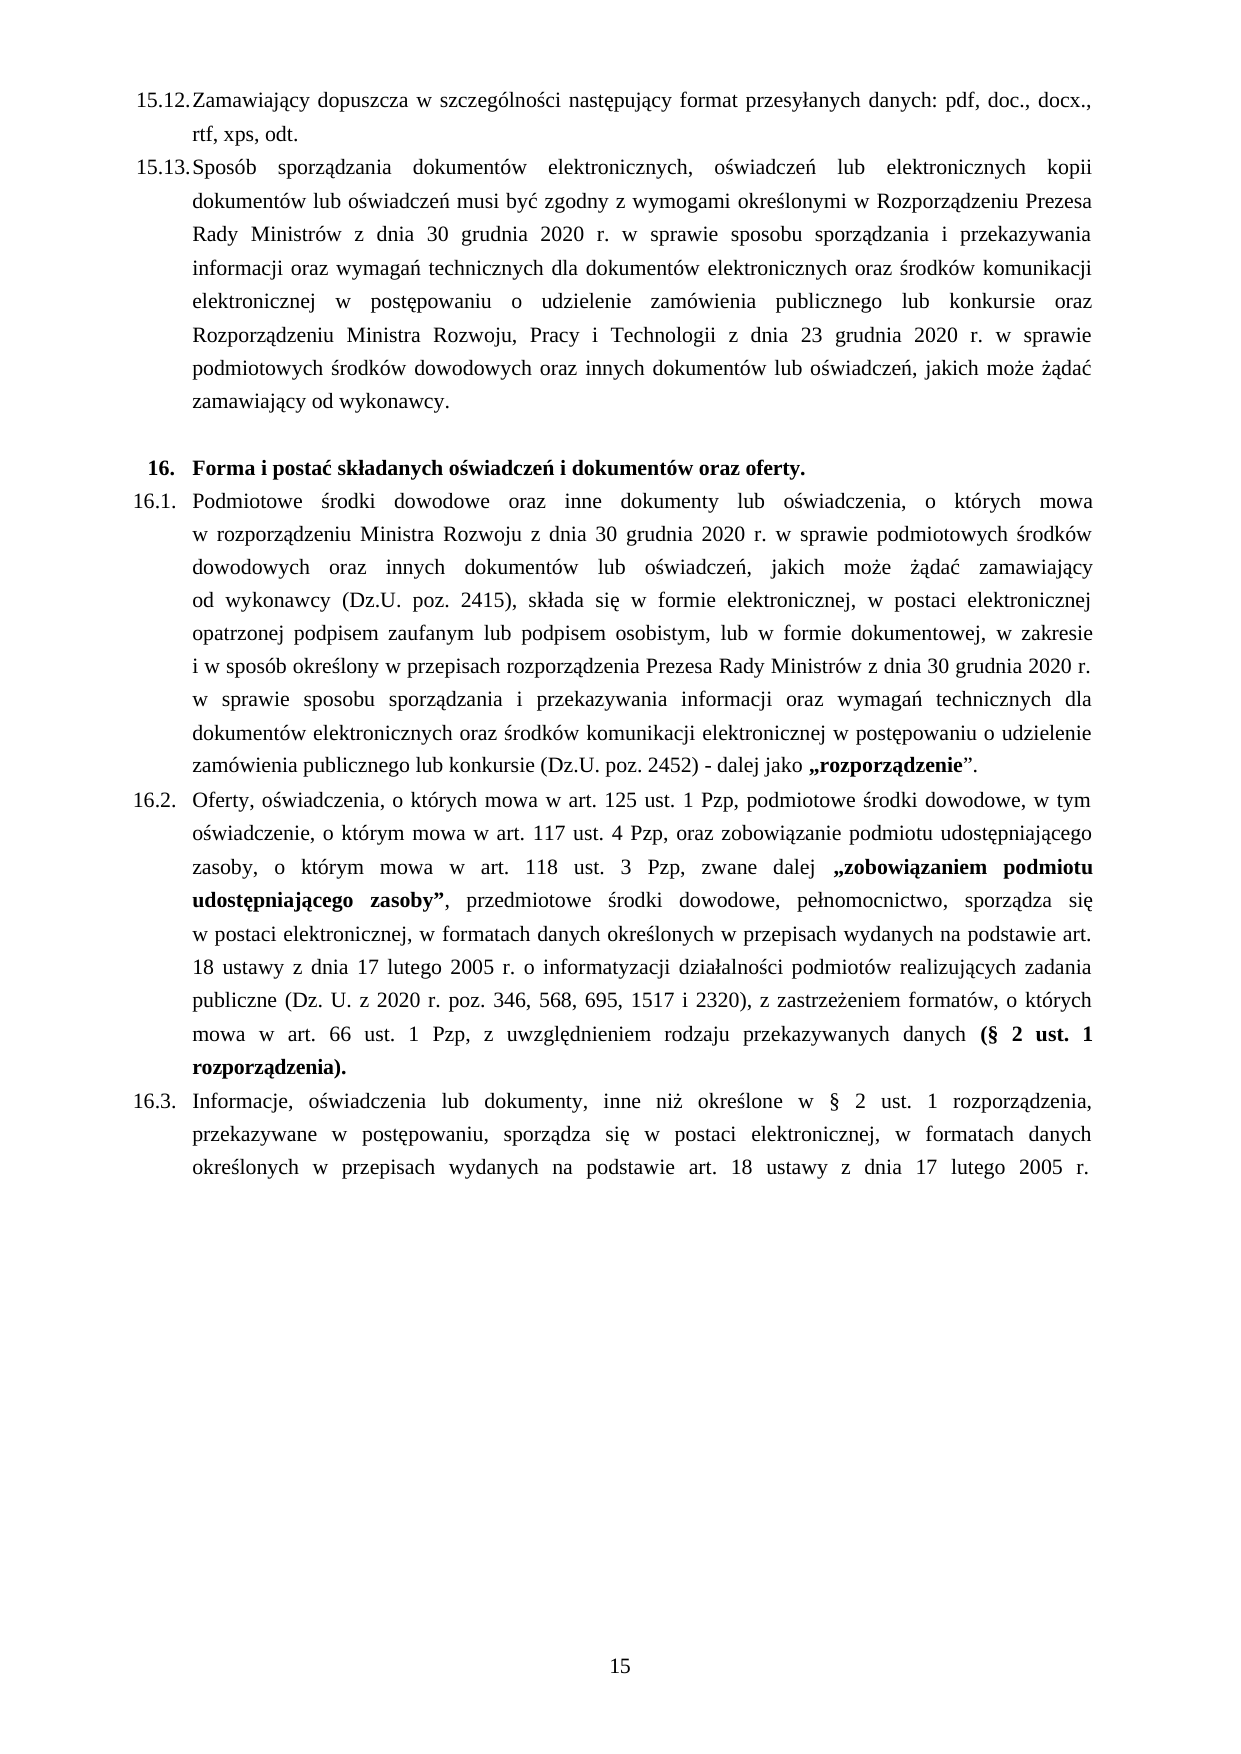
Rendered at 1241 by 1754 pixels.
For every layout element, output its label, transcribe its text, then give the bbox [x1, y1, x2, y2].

list Podmiotowe środki dowodowe oraz inne dokumenty lub oświadczenia, o których mowa w rozporządzeniu Ministra Rozwoju z dnia 30 grudnia 2020 r. w sprawie podmiotowych środków dowodowych oraz innych dokumentów lub oświadczeń, jakich może żądać zamawiający od wykonawcy (Dz.U. poz. 2415), składa się w formie elektronicznej, w postaci elektronicznej opatrzonej podpisem zaufanym lub podpisem osobistym, lub w formie dokumentowej, w zakresie i w sposób określony w przepisach rozporządzenia Prezesa Rady Ministrów z dnia 30 grudnia 2020 r. w sprawie sposobu sporządzania i przekazywania informacji oraz wymagań technicznych dla dokumentów elektronicznych oraz środków komunikacji elektronicznej w postępowaniu o udzielenie zamówienia publicznego lub konkursie (Dz.U. poz. 2452) - dalej jako „rozporządzenie”. [133, 488, 1093, 778]
list Informacje, oświadczenia lub dokumenty, inne niż określone w § 2 ust. 1 rozporządzenia, przekazywane w postępowaniu, sporządza się w postaci elektronicznej, w formatach danych określonych w przepisach wydanych na podstawie art. 18 ustawy z dnia 17 lutego 2005 r. [133, 1088, 1093, 1179]
subtitle Forma i postać składanych oświadczeń i dokumentów oraz oferty. [147, 455, 1107, 481]
list Sposób sporządzania dokumentów elektronicznych, oświadczeń lub elektronicznych kopii dokumentów lub oświadczeń musi być zgodny z wymogami określonymi w Rozporządzeniu Prezesa Rady Ministrów z dnia 30 grudnia 2020 r. w sprawie sposobu sporządzania i przekazywania informacji oraz wymagań technicznych dla dokumentów elektronicznych oraz środków komunikacji elektronicznej w postępowaniu o udzielenie zamówienia publicznego lub konkursie oraz Rozporządzeniu Ministra Rozwoju, Pracy i Technologii z dnia 23 grudnia 2020 r. w sprawie podmiotowych środków dowodowych oraz innych dokumentów lub oświadczeń, jakich może żądać zamawiający od wykonawcy. [136, 154, 1093, 414]
list Zamawiający dopuszcza w szczególności następujący format przesyłanych danych: pdf, doc., docx., rtf, xps, odt. [136, 87, 1093, 146]
list Oferty, oświadczenia, o których mowa w art. 125 ust. 1 Pzp, podmiotowe środki dowodowe, w tym oświadczenie, o którym mowa w art. 117 ust. 4 Pzp, oraz zobowiązanie podmiotu udostępniającego zasoby, o którym mowa w art. 118 ust. 3 Pzp, zwane dalej „zobowiązaniem podmiotu udostępniającego zasoby”, przedmiotowe środki dowodowe, pełnomocnictwo, sporządza się w postaci elektronicznej, w formatach danych określonych w przepisach wydanych na podstawie art. 18 ustawy z dnia 17 lutego 2005 r. o informatyzacji działalności podmiotów realizujących zadania publiczne (Dz. U. z 2020 r. poz. 346, 568, 695, 1517 i 2320), z zastrzeżeniem formatów, o których mowa w art. 66 ust. 1 Pzp, z uwzględnieniem rodzaju przekazywanych danych (§ 2 ust. 1 rozporządzenia). [133, 787, 1093, 1079]
